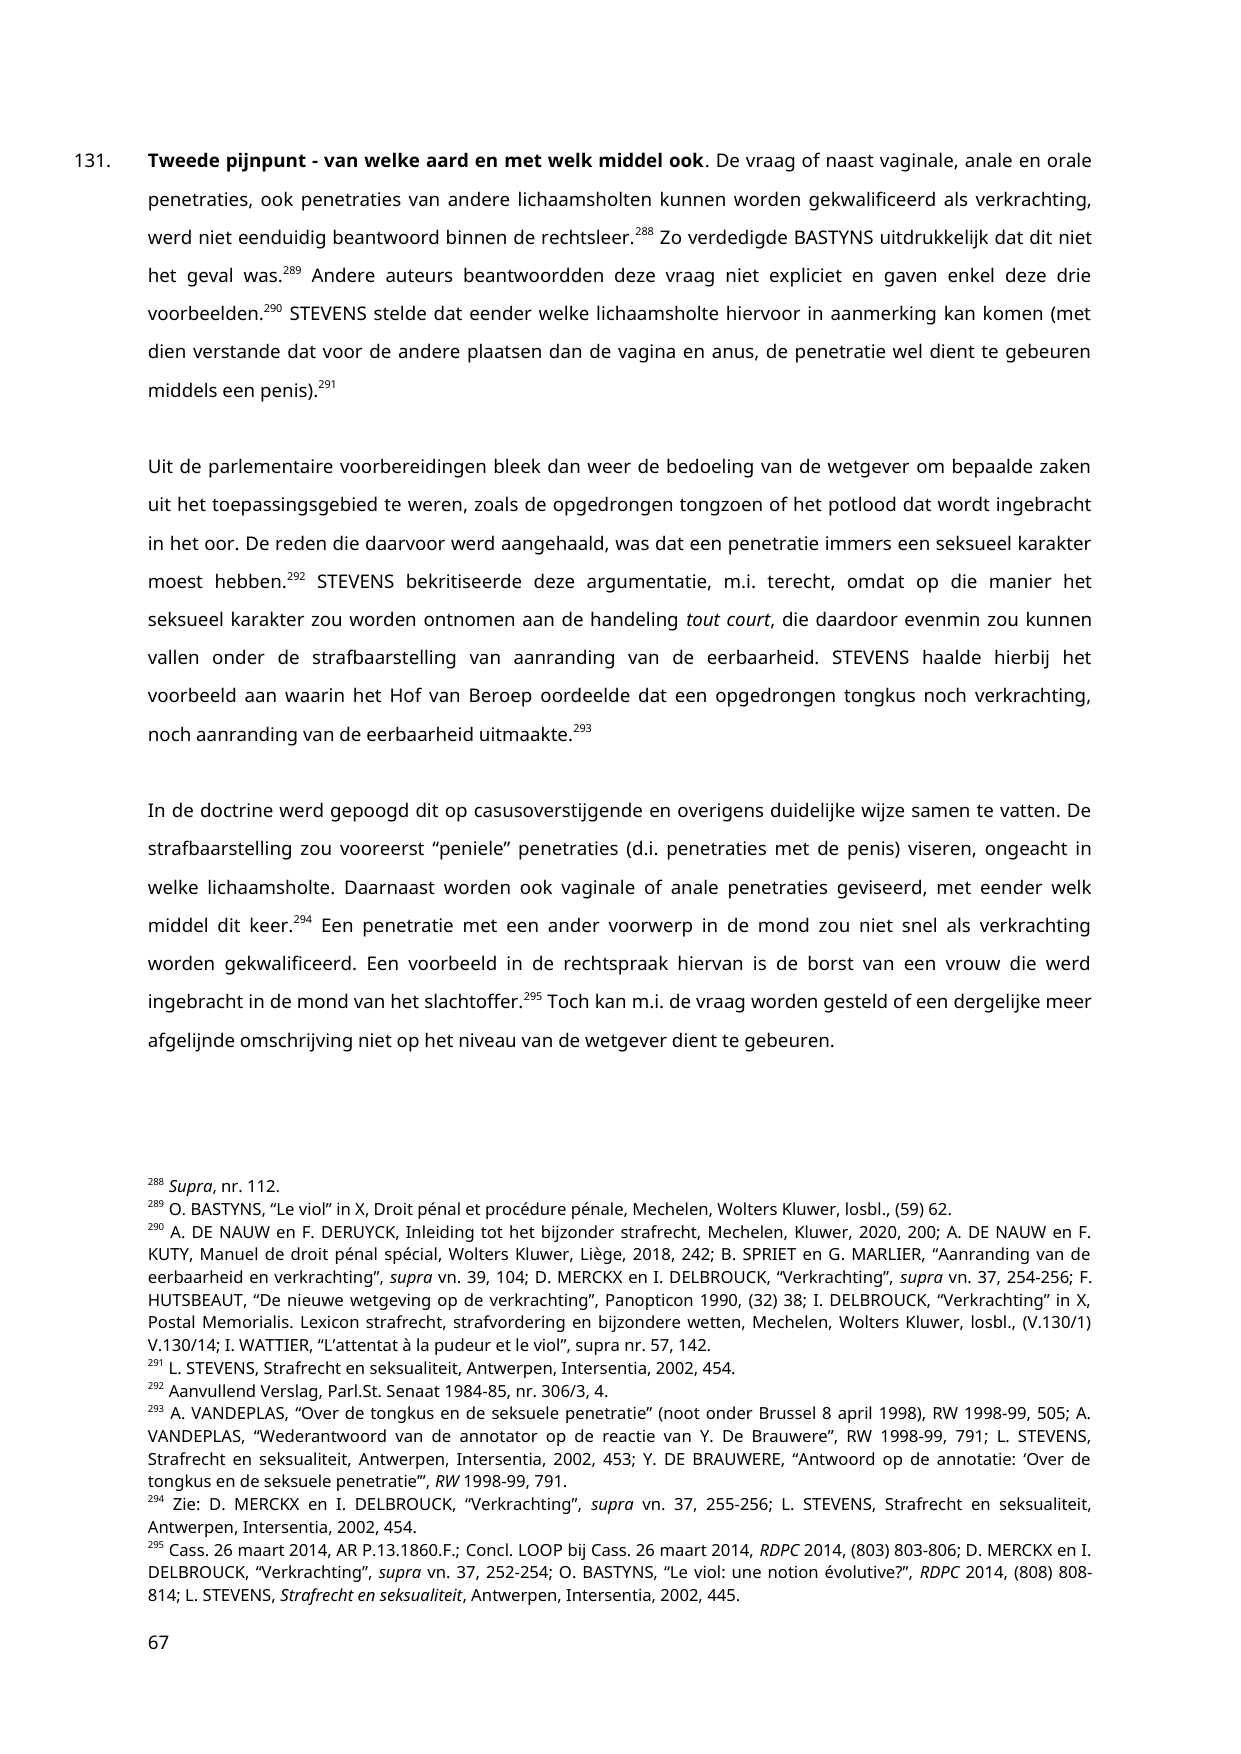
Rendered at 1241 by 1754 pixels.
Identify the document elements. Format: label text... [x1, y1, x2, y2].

list In de doctrine werd gepoogd dit op casusoverstijgende en overigens duidelijke wijze samen te vatten. De strafbaarstelling zou vooreerst “peniele” penetraties (d.i. penetraties met de penis) viseren, ongeacht in welke lichaamsholte. Daarnaast worden ook vaginale of anale penetraties geviseerd, met eender welk middel dit keer. Een penetratie met een ander voorwerp in de mond zou niet snel als verkrachting worden gekwalificeerd. Een voorbeeld in de rechtspraak hiervan is de borst van een vrouw die werd ingebracht in de mond van het slachtoffer. Toch kan m.i. de vraag worden gesteld of een dergelijke meer afgelijnde omschrijving niet op het niveau van de wetgever dient te gebeuren. [148, 797, 1093, 1052]
list Uit de parlementaire voorbereidingen bleek dan weer de bedoeling van de wetgever om bepaalde zaken uit het toepassingsgebied te weren, zoals de opgedrongen tongzoen of het potlood dat wordt ingebracht in het oor. De reden die daarvoor werd aangehaald, was dat een penetratie immers een seksueel karakter moest hebben. STEVENS bekritiseerde deze argumentatie, m.i. terecht, omdat op die manier het seksueel karakter zou worden ontnomen aan de handeling tout court, die daardoor evenmin zou kunnen vallen onder de strafbaarstelling van aanranding van de eerbaarheid. STEVENS haalde hierbij het voorbeeld aan waarin het Hof van Beroep oordeelde dat een opgedrongen tongkus noch verkrachting, noch aanranding van de eerbaarheid uitmaakte. [148, 453, 1093, 747]
list Tweede pijnpunt - van welke aard en met welk middel ook. De vraag of naast vaginale, anale en orale penetraties, ook penetraties van andere lichaamsholten kunnen worden gekwalificeerd als verkrachting, werd niet eenduidig beantwoord binnen de rechtsleer. Zo verdedigde BASTYNS uitdrukkelijk dat dit niet het geval was. Andere auteurs beantwoordden deze vraag niet expliciet en gaven enkel deze drie voorbeelden. STEVENS stelde dat eender welke lichaamsholte hiervoor in aanmerking kan komen (met dien verstande dat voor de andere plaatsen dan de vagina en anus, de penetratie wel dient te gebeuren middels een penis). [74, 148, 1093, 402]
